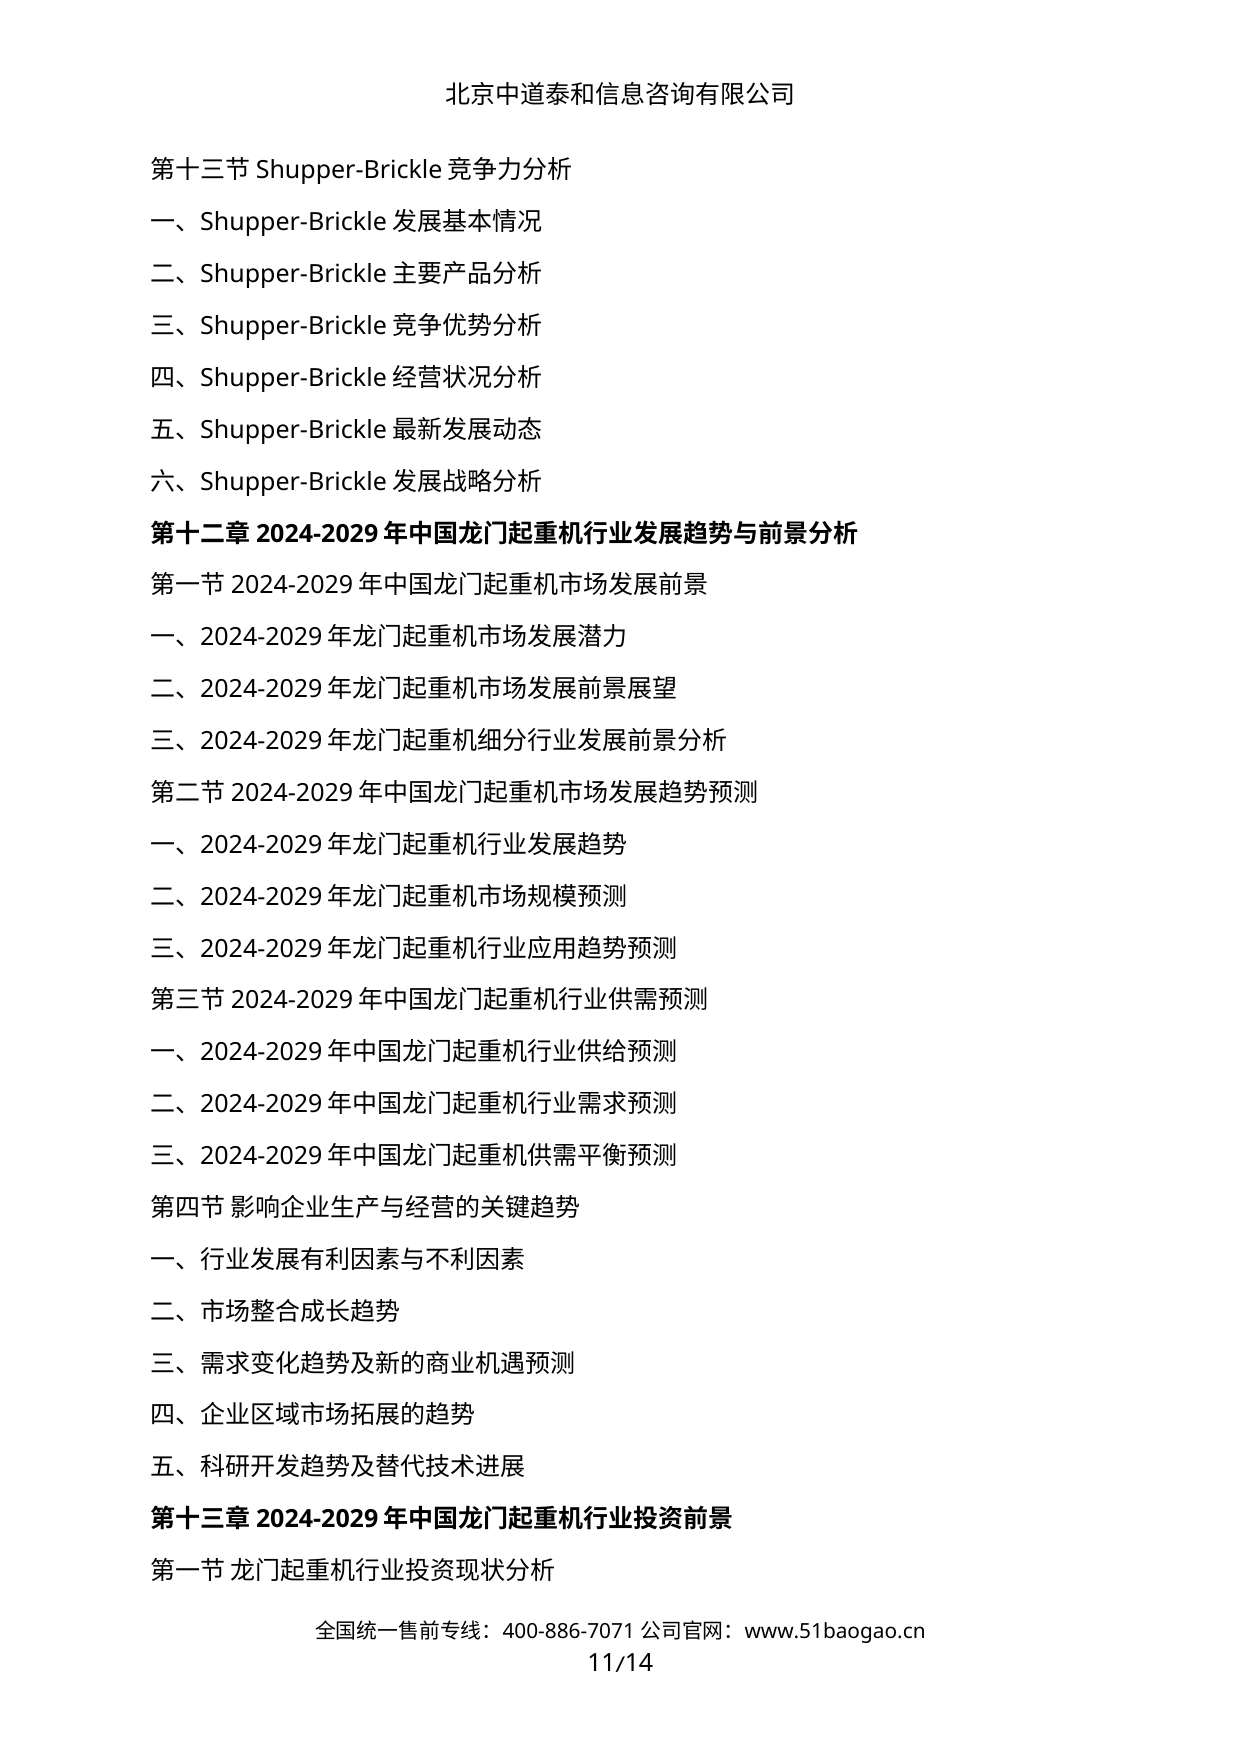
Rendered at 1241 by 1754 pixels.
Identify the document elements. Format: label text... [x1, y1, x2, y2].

text 第十二章 2024-2029年中国龙门起重机行业发展趋势与前景分析 [150, 513, 1090, 549]
text 五、科研开发趋势及替代技术进展 [150, 1447, 1090, 1483]
text 第四节 影响企业生产与经营的关键趋势 [150, 1187, 1090, 1224]
text 三、需求变化趋势及新的商业机遇预测 [150, 1343, 1090, 1379]
text 第一节 龙门起重机行业投资现状分析 [150, 1551, 1090, 1587]
text 第十三章 2024-2029年中国龙门起重机行业投资前景 [150, 1499, 1090, 1535]
text 二、市场整合成长趋势 [150, 1291, 1090, 1327]
text 二、2024-2029年中国龙门起重机行业需求预测 [150, 1084, 1090, 1120]
text 第三节 2024-2029年中国龙门起重机行业供需预测 [150, 980, 1090, 1016]
text 二、Shupper-Brickle主要产品分析 [150, 254, 1090, 290]
text 第一节 2024-2029年中国龙门起重机市场发展前景 [150, 565, 1090, 601]
text 三、2024-2029年龙门起重机行业应用趋势预测 [150, 928, 1090, 964]
text 六、Shupper-Brickle发展战略分析 [150, 461, 1090, 497]
text 三、2024-2029年中国龙门起重机供需平衡预测 [150, 1136, 1090, 1172]
text 二、2024-2029年龙门起重机市场规模预测 [150, 876, 1090, 912]
text 三、Shupper-Brickle竞争优势分析 [150, 306, 1090, 342]
text 一、2024-2029年龙门起重机行业发展趋势 [150, 824, 1090, 861]
text 二、2024-2029年龙门起重机市场发展前景展望 [150, 669, 1090, 705]
text 五、Shupper-Brickle最新发展动态 [150, 409, 1090, 446]
text 四、企业区域市场拓展的趋势 [150, 1395, 1090, 1431]
text 第二节 2024-2029年中国龙门起重机市场发展趋势预测 [150, 772, 1090, 809]
text 一、2024-2029年中国龙门起重机行业供给预测 [150, 1032, 1090, 1068]
text 一、Shupper-Brickle发展基本情况 [150, 202, 1090, 238]
text 第十三节 Shupper-Brickle竞争力分析 [150, 150, 1090, 186]
text 一、行业发展有利因素与不利因素 [150, 1239, 1090, 1276]
text 四、Shupper-Brickle经营状况分析 [150, 357, 1090, 394]
text 一、2024-2029年龙门起重机市场发展潜力 [150, 617, 1090, 653]
text 三、2024-2029年龙门起重机细分行业发展前景分析 [150, 721, 1090, 757]
